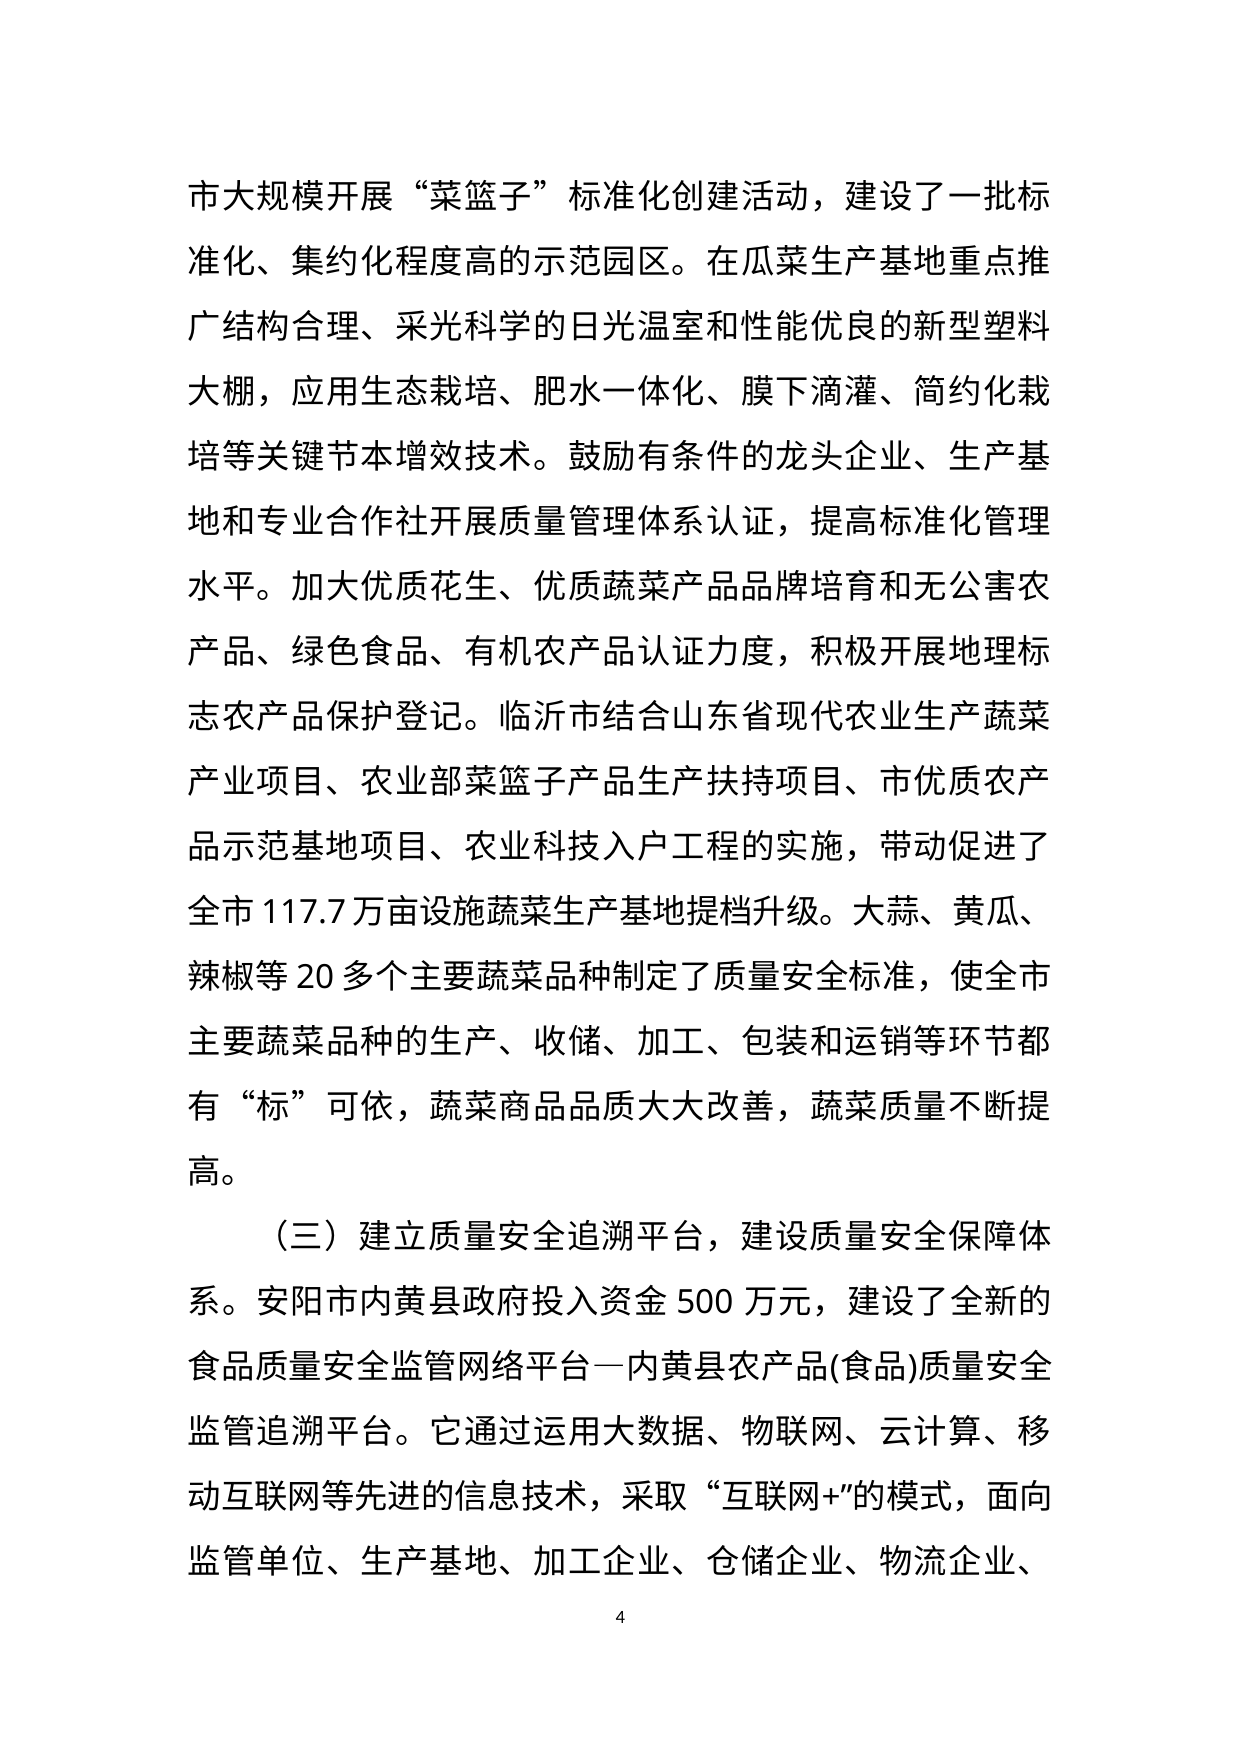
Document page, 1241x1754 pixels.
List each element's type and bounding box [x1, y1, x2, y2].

text [187, 1202, 1053, 1592]
text [187, 162, 1053, 1202]
